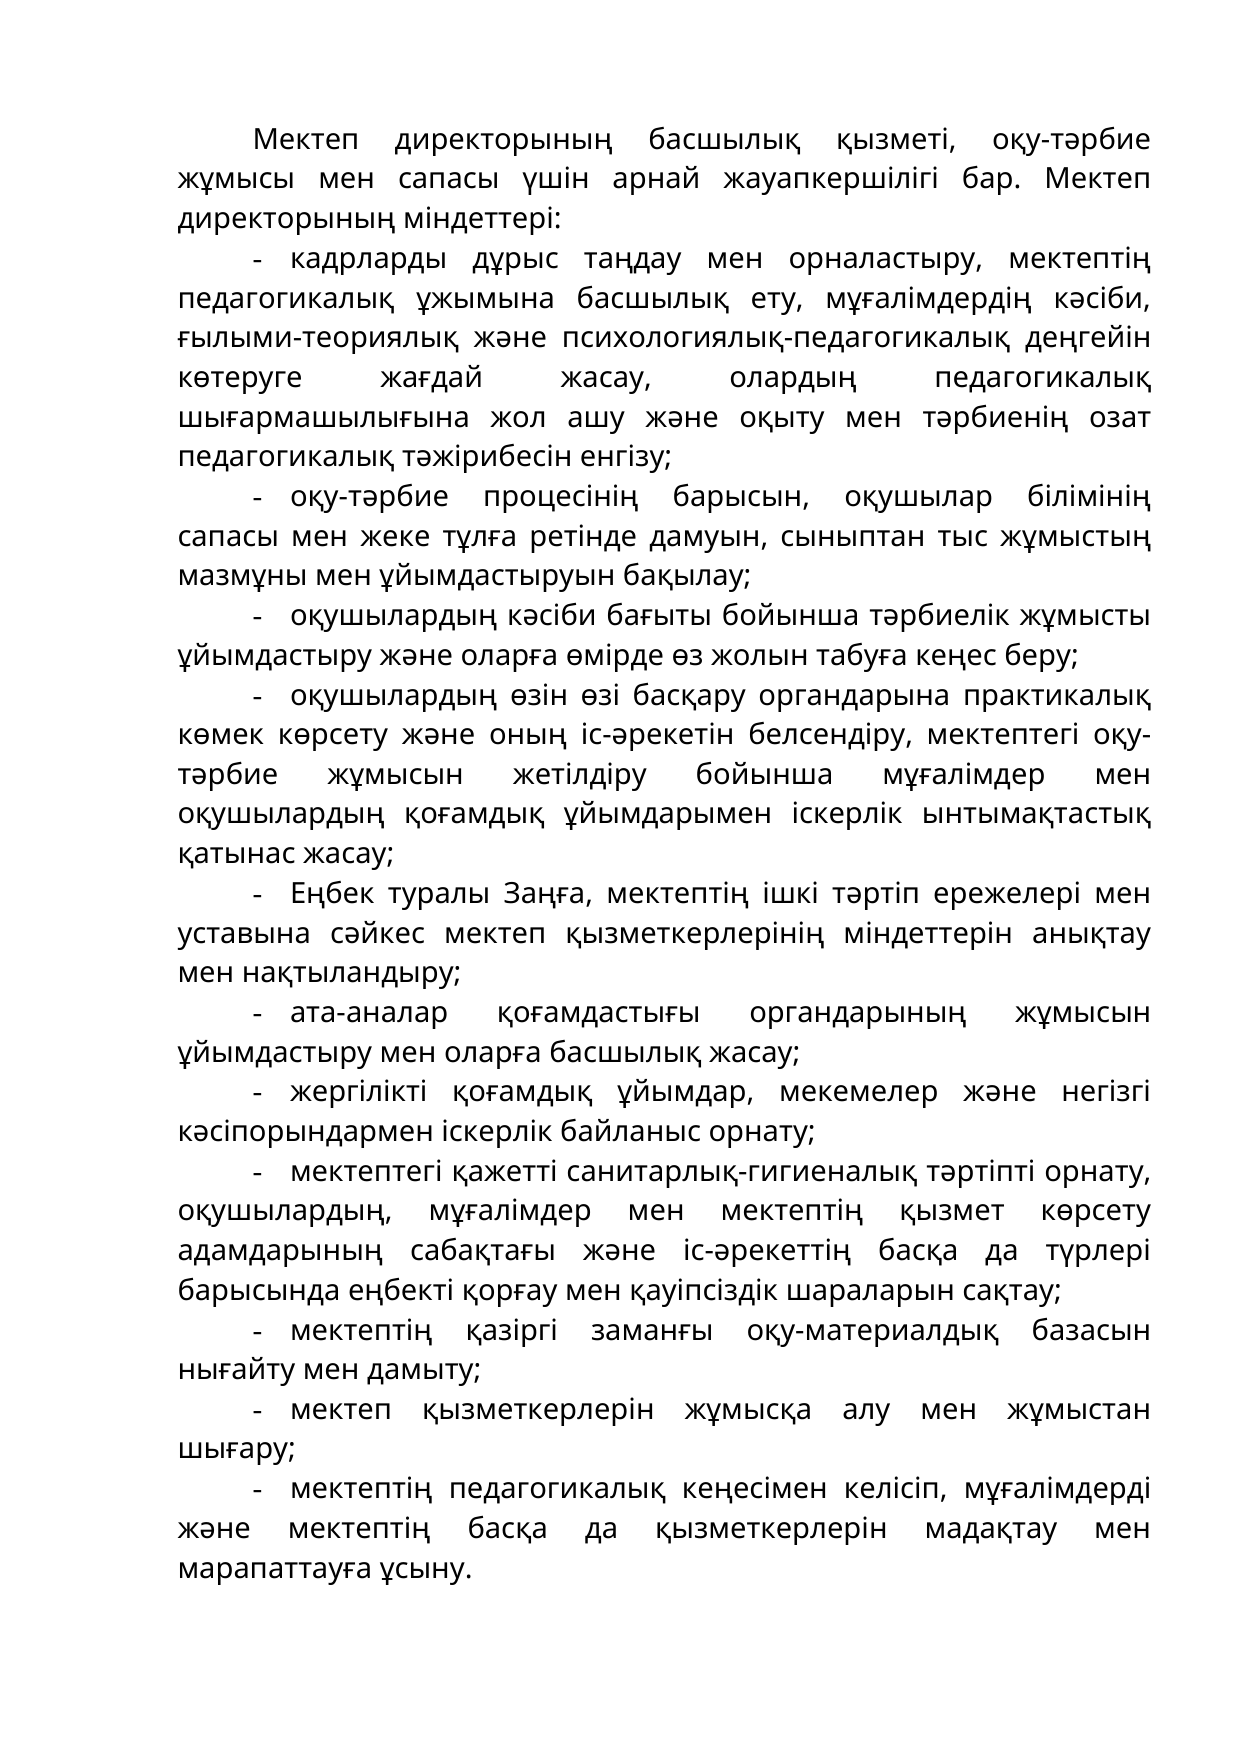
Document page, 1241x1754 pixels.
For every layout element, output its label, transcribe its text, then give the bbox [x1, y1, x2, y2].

list мектептiң қазiргi заманғы оқу-материалдық базасын нығайту мен дамыту; [177, 1309, 1152, 1388]
list оқушылардың кәсiби бағыты бойынша тәрбиелiк жұмысты ұйымдастыру және оларға өмiрде өз жолын табуға кеңес беру; [177, 594, 1152, 674]
list кадрларды дұрыс таңдау мен орналастыру, мектептiң педагогикалық ұжымына басшылық ету, мұғалiмдердiң кәсiби, ғылыми-теориялық және психологиялық-педагогикалық деңгейiн көтеруге жағдай жасау, олардың педагогикалық шығармашылығына жол ашу және оқыту мен тәрбиенiң озат педагогикалық тәжiрибесiн енгiзу; [177, 237, 1152, 475]
list мектептегi қажеттi санитарлық-гигиеналық тәртiптi орнату, оқушылардың, мұғалiмдер мен мектептiң қызмет көрсету адамдарының сабақтағы және іс-әрекеттiң басқа да түрлерi барысында еңбектi қорғау мен қауiпсiздiк шараларын сақтау; [177, 1150, 1152, 1309]
list оқушылардың өзiн өзi басқару органдарына практикалық көмек көрсету және оның іс-әрекетiн белсендiру, мектептегi оқу-тәрбие жұмысын жетiлдiру бойынша мұғалiмдер мен оқушылардың қоғамдық ұйымдарымен iскерлiк ынтымақтастық қатынас жасау; [177, 674, 1152, 872]
list Еңбек туралы Заңға, мектептiң iшкi тәртiп ережелерi мен уставына сәйкес мектеп қызметкерлерiнiң мiндеттерiн анықтау мен нақтыландыру; [177, 872, 1152, 991]
text Мектеп директорының басшылық қызметi, оқу-тәрбие жұмысы мен сапасы үшiн арнай жауапкершiлiгi бар. Мектеп директорының мiндеттерi: [177, 118, 1152, 237]
list мектептiң педагогикалық кеңесiмен келiсiп, мұғалiмдердi және мектептiң басқа да қызметкерлерiн мадақтау мен марапаттауға ұсыну. [177, 1467, 1152, 1587]
list жергiлiктi қоғамдық ұйымдар, мекемелер және негiзгi кәсiпорындармен iскерлiк байланыс орнату; [177, 1071, 1152, 1150]
list оқу-тәрбие процесiнiң барысын, оқушылар бiлiмiнiң сапасы мен жеке тұлға ретiнде дамуын, сыныптан тыс жұмыстың мазмұны мен ұйымдастыруын бақылау; [177, 475, 1152, 594]
list ата-аналар қоғамдастығы органдарының жұмысын ұйымдастыру мен оларға басшылық жасау; [177, 991, 1152, 1071]
list мектеп қызметкерлерiн жұмысқа алу мен жұмыстан шығару; [177, 1388, 1152, 1467]
